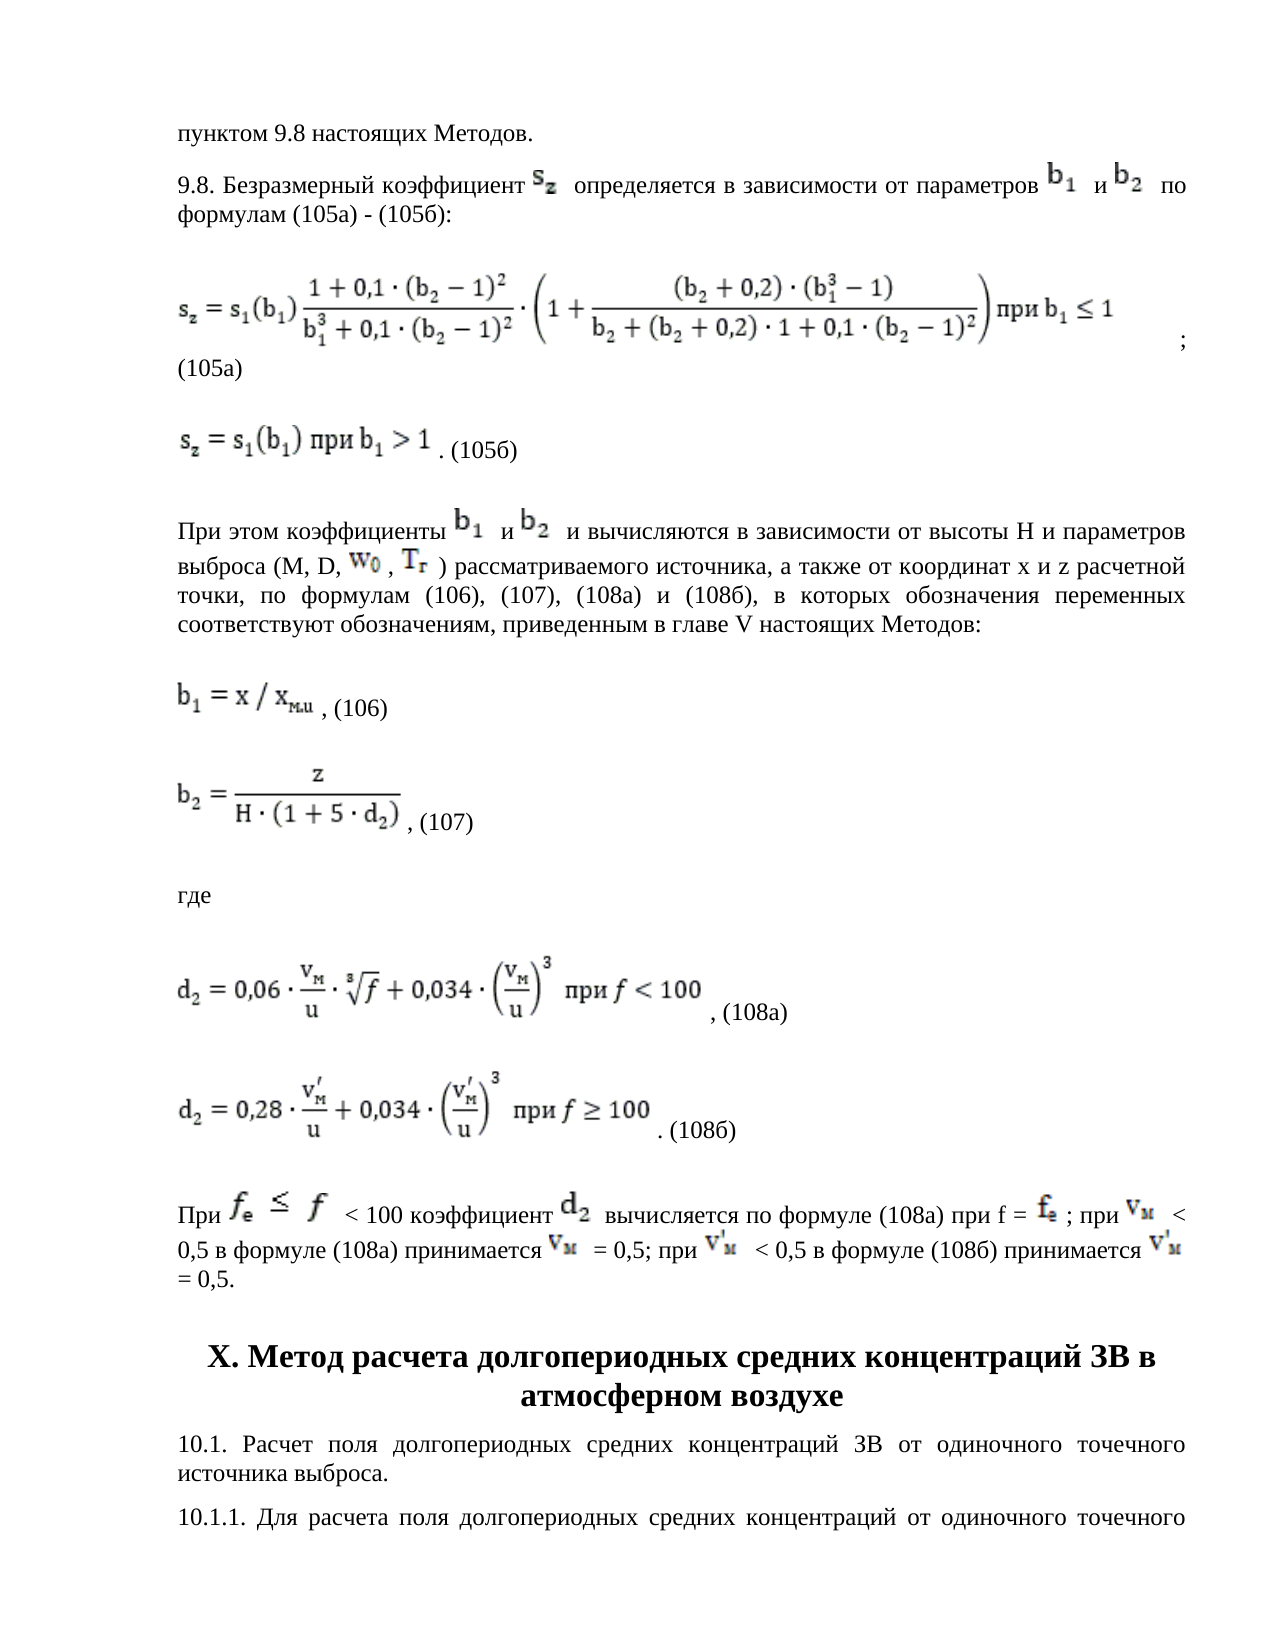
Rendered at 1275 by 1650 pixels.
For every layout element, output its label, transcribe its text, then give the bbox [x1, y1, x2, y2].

picture [561, 1190, 591, 1224]
text где [177, 880, 1186, 909]
picture [177, 953, 704, 1021]
picture [548, 1231, 580, 1259]
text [177, 1502, 1186, 1531]
text При < 100 коэффициент вычисляется по формуле (108а) при f = ; при < 0,5 в формуле (108а) принимается = 0,5; при < 0,5 в формуле (108б) принимается = 0,5. [177, 1189, 1186, 1292]
picture [228, 1190, 255, 1224]
text При этом коэффициенты и и вычисляются в зависимости от высоты H и параметров выброса (M, D, , ) рассматриваемого источника, а также от координат x и z расчетной точки, по формулам (106), (107), (108а) и (108б), в которых обозначения переменных соответствуют обозначениям, приведенным в главе V настоящих Методов: [177, 508, 1186, 638]
picture [177, 272, 1115, 348]
picture [1148, 1228, 1187, 1259]
picture [269, 1188, 293, 1224]
picture [454, 508, 486, 540]
picture [177, 1070, 651, 1139]
picture [177, 425, 432, 459]
picture [1035, 1191, 1059, 1224]
text 10.1. Расчет поля долгопериодных средних концентраций ЗВ от одиночного точечного источника выброса. [177, 1429, 1186, 1487]
picture [704, 1228, 742, 1259]
picture [533, 170, 559, 194]
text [177, 118, 1186, 147]
picture [306, 1193, 331, 1224]
text , (106) [177, 682, 1186, 722]
picture [177, 766, 401, 831]
picture [177, 682, 315, 717]
picture [1115, 162, 1145, 194]
text , (107) [177, 766, 1186, 836]
picture [521, 508, 552, 540]
picture [1126, 1196, 1158, 1224]
text X. Метод расчета долгопериодных средних концентраций ЗВ в атмосферном воздухе [177, 1337, 1186, 1413]
text . (105б) [177, 426, 1186, 464]
picture [401, 545, 432, 575]
picture [349, 551, 381, 575]
picture [1047, 162, 1079, 194]
text 9.8. Безразмерный коэффициент определяется в зависимости от параметров и по формулам (105а) - (105б): [177, 162, 1186, 228]
